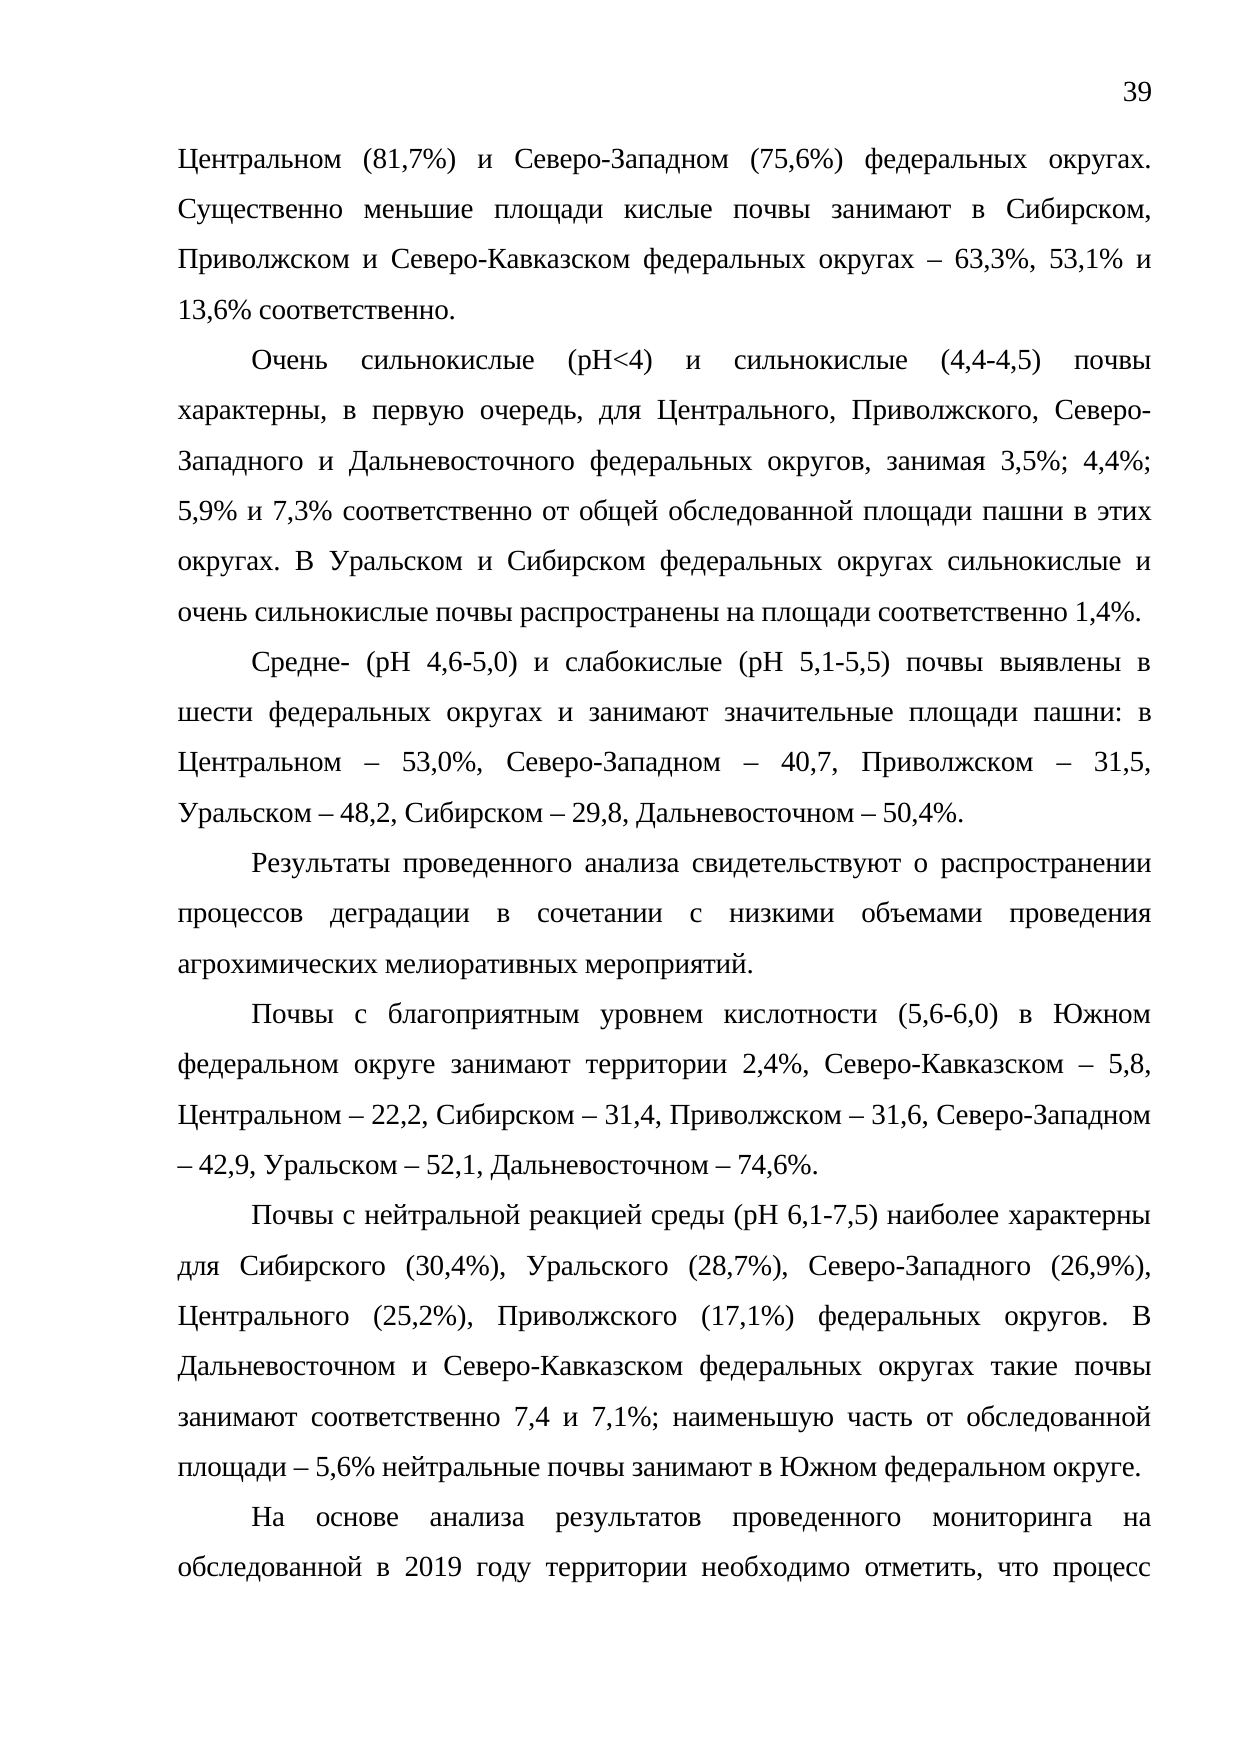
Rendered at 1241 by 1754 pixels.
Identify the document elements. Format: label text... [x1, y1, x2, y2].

text Средне- (рН 4,6-5,0) и слабокислые (рН 5,1-5,5) почвы выявлены в шести федеральных округах и занимают значительные площади пашни: в Центральном – 53,0%, Северо-Западном – 40,7, Приволжском – 31,5, Уральском – 48,2, Сибирском – 29,8, Дальневосточном – 50,4%. [177, 644, 1152, 828]
text Очень сильнокислые (рН<4) и сильнокислые (4,4-4,5) почвы характерны, в первую очередь, для Центрального, Приволжского, Северо-Западного и Дальневосточного федеральных округов, занимая 3,5%; 4,4%; 5,9% и 7,3% соответственно от общей обследованной площади пашни в этих округах. В Уральском и Сибирском федеральных округах сильнокислые и очень сильнокислые почвы распространены на площади соответственно 1,4%. [177, 342, 1152, 627]
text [177, 141, 1152, 325]
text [177, 1499, 1152, 1583]
text Результаты проведенного анализа свидетельствуют о распространении процессов деградации в сочетании с низкими объемами проведения агрохимических мелиоративных мероприятий. [177, 845, 1152, 979]
text Почвы с благоприятным уровнем кислотности (5,6-6,0) в Южном федеральном округе занимают территории 2,4%, Северо-Кавказском – 5,8, Центральном – 22,2, Сибирском – 31,4, Приволжском – 31,6, Северо-Западном – 42,9, Уральском – 52,1, Дальневосточном – 74,6%. [177, 996, 1152, 1181]
text Почвы с нейтральной реакцией среды (рН 6,1-7,5) наиболее характерны для Сибирского (30,4%), Уральского (28,7%), Северо-Западного (26,9%), Центрального (25,2%), Приволжского (17,1%) федеральных округов. В Дальневосточном и Северо-Кавказском федеральных округах такие почвы занимают соответственно 7,4 и 7,1%; наименьшую часть от обследованной площади – 5,6% нейтральные почвы занимают в Южном федеральном округе. [177, 1197, 1152, 1482]
